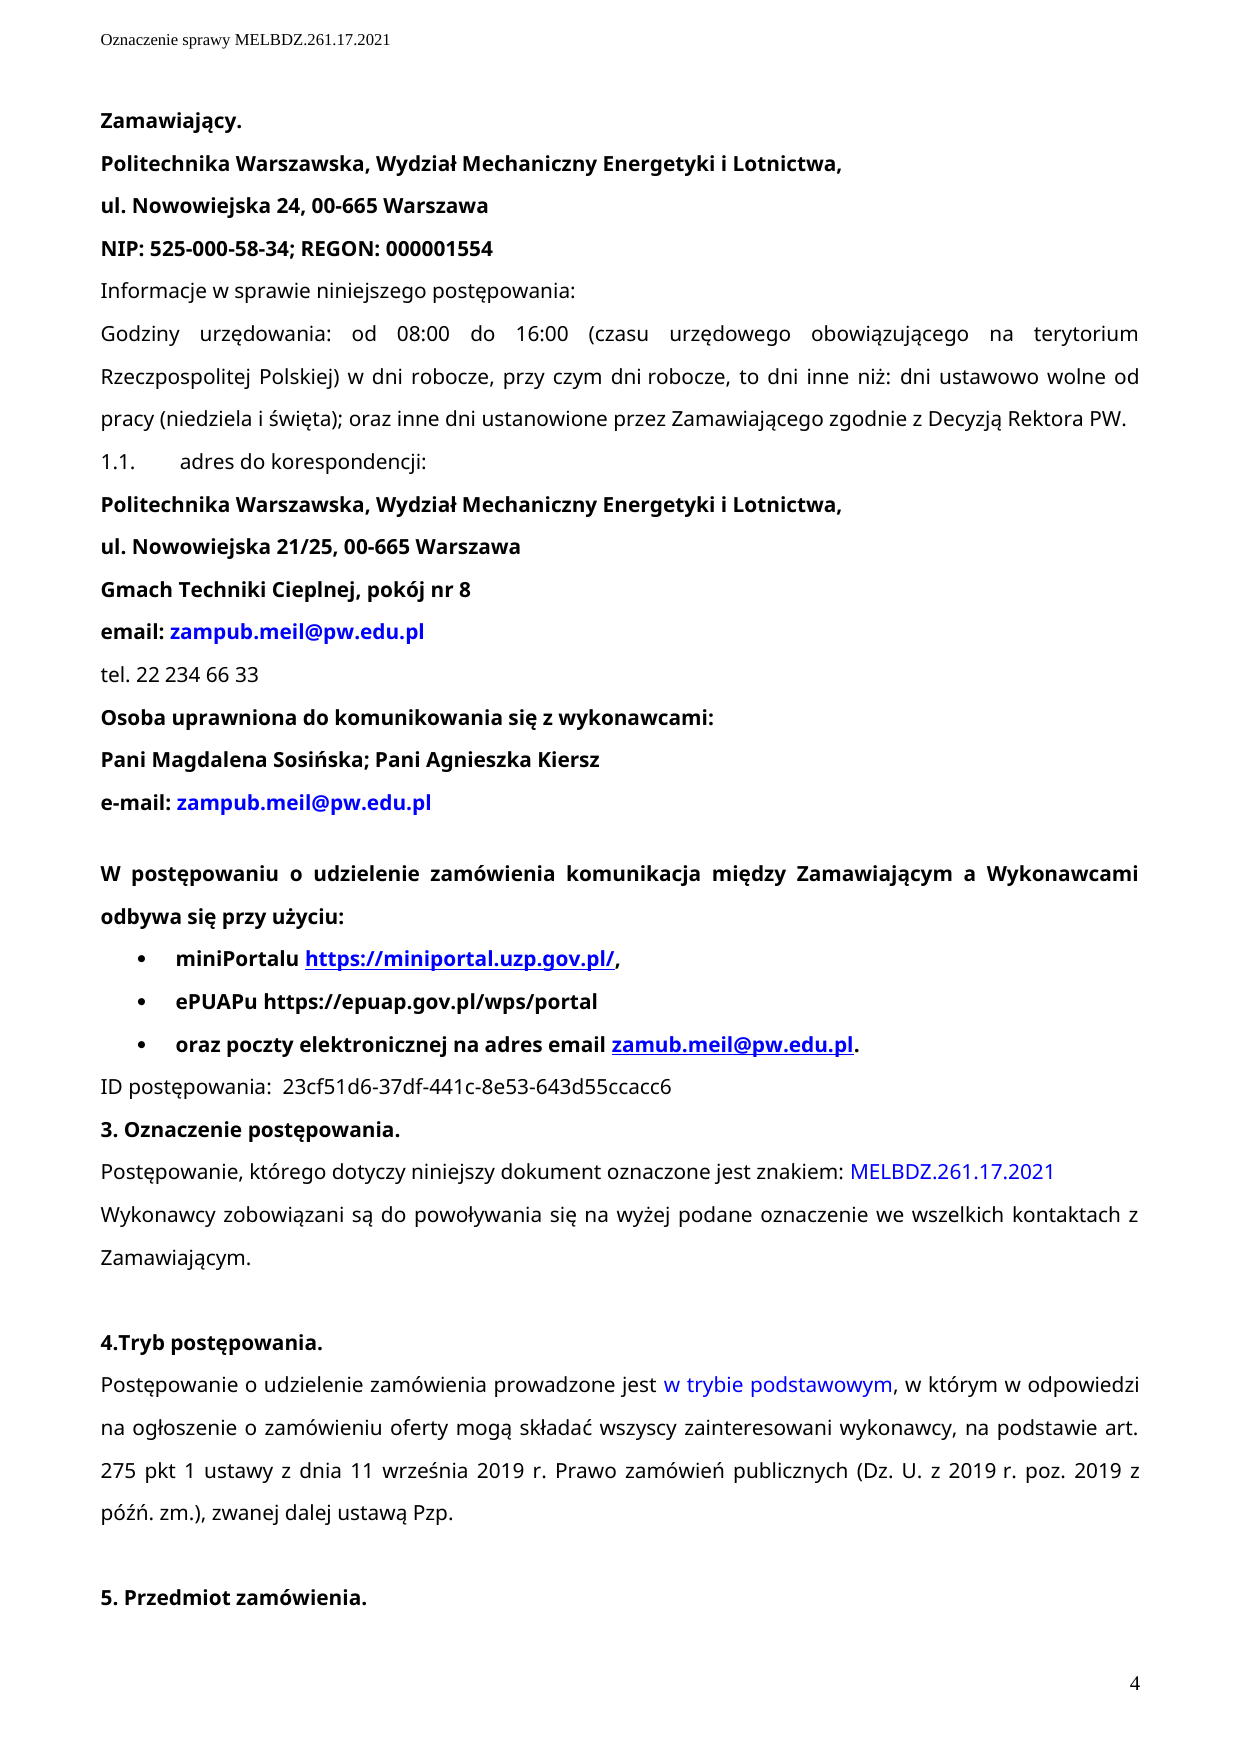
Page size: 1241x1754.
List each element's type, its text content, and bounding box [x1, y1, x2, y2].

text Osoba uprawniona do komunikowania się z wykonawcami: [100, 703, 1140, 731]
text NIP: 525-000-58-34; REGON: 000001554 [100, 234, 1140, 262]
text Gmach Techniki Cieplnej, pokój nr 8 [100, 575, 1140, 603]
text Postępowanie o udzielenie zamówienia prowadzone jest w trybie podstawowym, w którym w odpowiedzi na ogłoszenie o zamówieniu oferty mogą składać wszyscy zainteresowani wykonawcy, na podstawie art. 275 pkt 1 ustawy z dnia 11 września 2019 r. Prawo zamówień publicznych (Dz. U. z 2019 r. poz. 2019 z późń. zm.), zwanej dalej ustawą Pzp. [100, 1371, 1140, 1527]
text Informacje w sprawie niniejszego postępowania: [100, 277, 1140, 305]
list oraz poczty elektronicznej na adres email zamub.meil@pw.edu.pl. [138, 1030, 1140, 1058]
text ID postępowania: 23cf51d6-37df-441c-8e53-643d55ccacc6 [100, 1072, 1140, 1101]
text Wykonawcy zobowiązani są do powoływania się na wyżej podane oznaczenie we wszelkich kontaktach z Zamawiającym. [100, 1200, 1140, 1271]
text W postępowaniu o udzielenie zamówienia komunikacja między Zamawiającym a Wykonawcami odbywa się przy użyciu: [100, 859, 1140, 930]
text 4.Tryb postępowania. [100, 1328, 1140, 1356]
text Politechnika Warszawska, Wydział Mechaniczny Energetyki i Lotnictwa, [100, 149, 1140, 177]
text ul. Nowowiejska 24, 00-665 Warszawa [100, 191, 1140, 220]
text 5. Przedmiot zamówienia. [100, 1583, 1140, 1612]
text e-mail: zampub.meil@pw.edu.pl [100, 788, 1140, 816]
list adres do korespondencji: [100, 447, 1140, 476]
text tel. 22 234 66 33 [100, 660, 1140, 688]
text Politechnika Warszawska, Wydział Mechaniczny Energetyki i Lotnictwa, [100, 490, 1140, 518]
text Pani Magdalena Sosińska; Pani Agnieszka Kiersz [100, 745, 1140, 774]
list miniPortalu https://miniportal.uzp.gov.pl/, [138, 944, 1140, 973]
text Postępowanie, którego dotyczy niniejszy dokument oznaczone jest znakiem: MELBDZ.261.17.2021 [100, 1157, 1140, 1186]
text Godziny urzędowania: od 08:00 do 16:00 (czasu urzędowego obowiązującego na terytorium Rzeczpospolitej Polskiej) w dni robocze, przy czym dni robocze, to dni inne niż: dni ustawowo wolne od pracy (niedziela i święta); oraz inne dni ustanowione przez Zamawiającego zgodnie z Decyzją Rektora PW. [100, 319, 1140, 433]
list ePUAPu https://epuap.gov.pl/wps/portal [138, 987, 1140, 1016]
text email: zampub.meil@pw.edu.pl [100, 617, 1140, 646]
text 3. Oznaczenie postępowania. [100, 1115, 1140, 1143]
text ul. Nowowiejska 21/25, 00-665 Warszawa [100, 532, 1140, 561]
text Zamawiający. [100, 106, 1140, 135]
